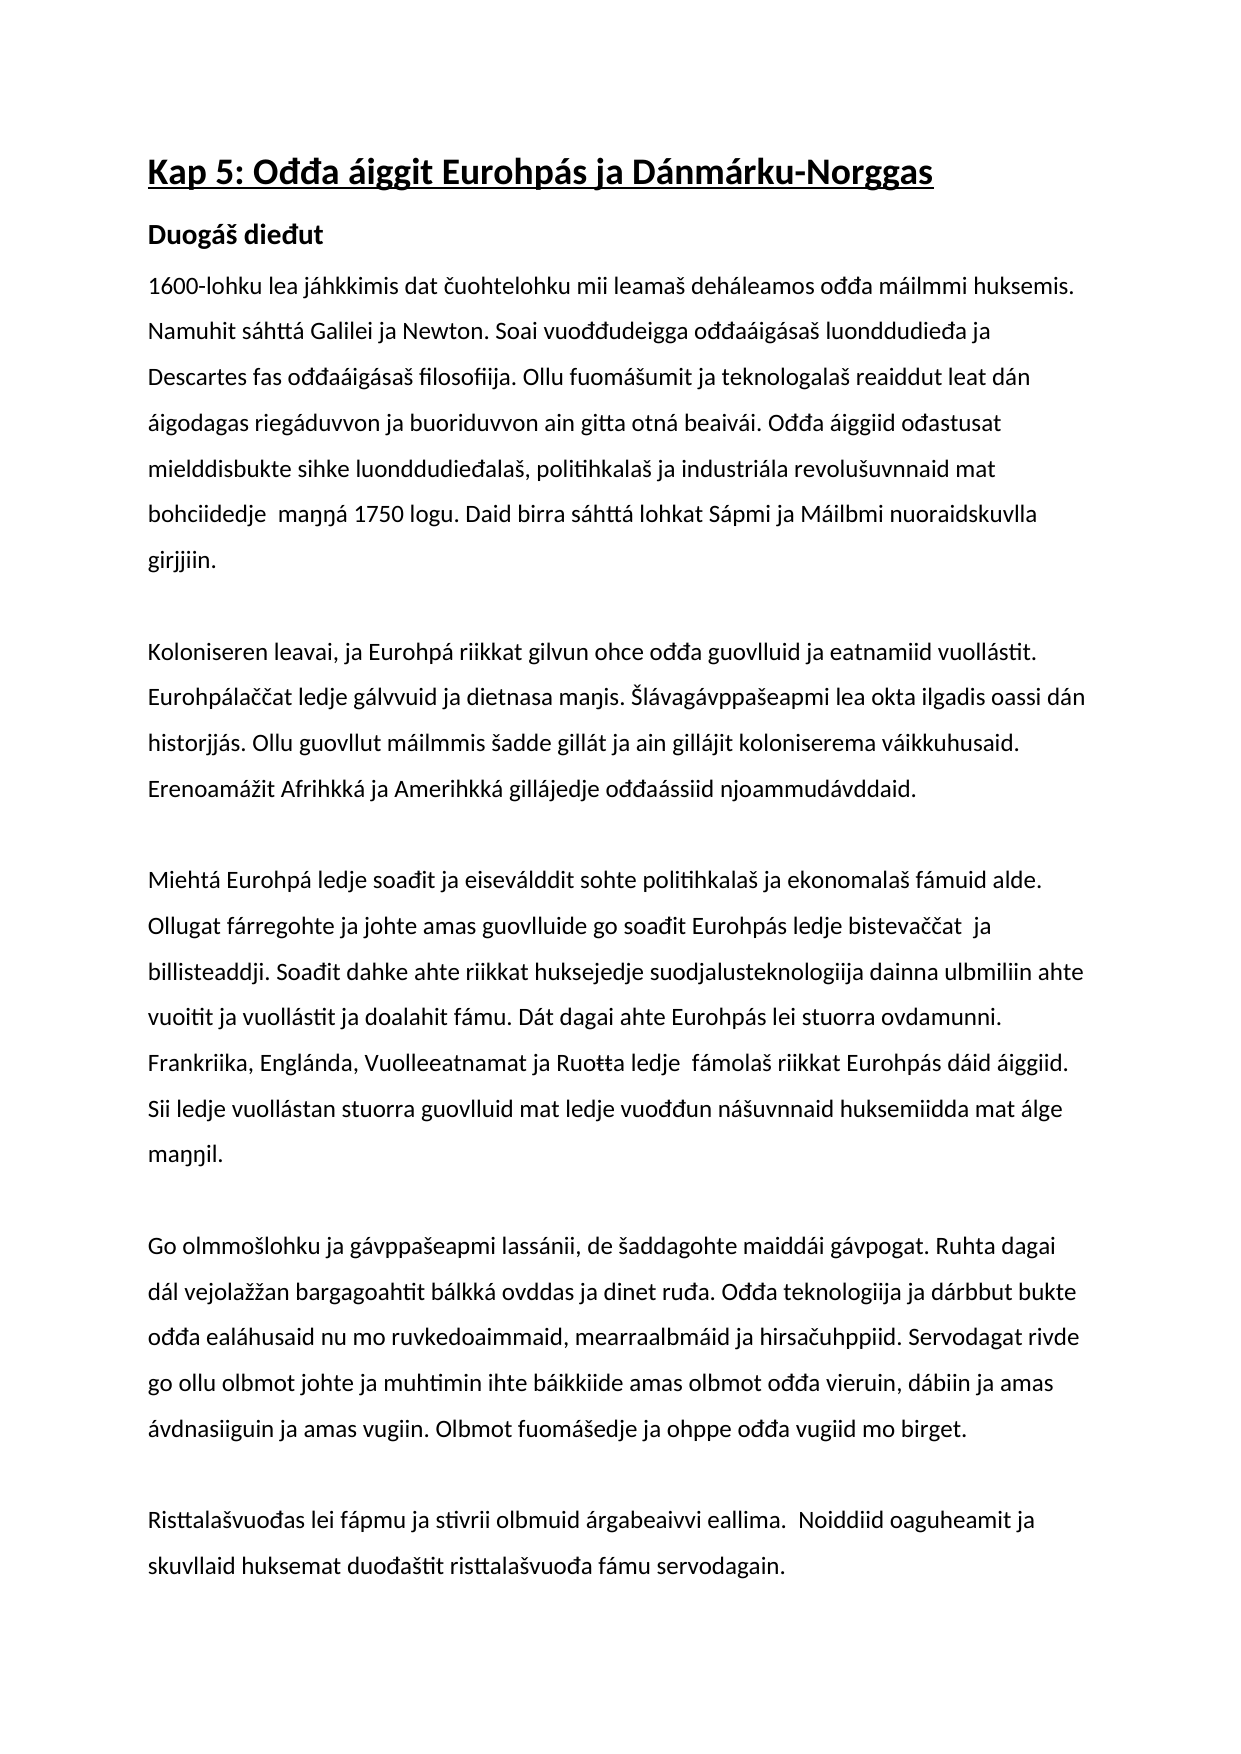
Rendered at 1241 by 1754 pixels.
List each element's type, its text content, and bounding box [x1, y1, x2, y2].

text Duogáš dieđut [148, 216, 1093, 252]
text 1600-lohku lea jáhkkimis dat čuohtelohku mii leamaš deháleamos ođđa máilmmi huksemis. Namuhit sáhttá Galilei ja Newton. Soai vuođđudeigga ođđaáigásaš luonddudieđa ja Descartes fas ođđaáigásaš filosofiija. Ollu fuomášumit ja teknologalaš reaiddut leat dán áigodagas riegáduvvon ja buoriduvvon ain gitta otná beaivái. Ođđa áiggiid ođastusat mielddisbukte sihke luonddudieđalaš, politihkalaš ja industriála revolušuvnnaid mat bohciidedje maŋŋá 1750 logu. Daid birra sáhttá lohkat Sápmi ja Máilbmi nuoraidskuvlla girjjiin. [148, 270, 1093, 575]
text Risttalašvuođas lei fápmu ja stivrii olbmuid árgabeaivvi eallima. Noiddiid oaguheamit ja skuvllaid huksemat duođaštit risttalašvuođa fámu servodagain. [148, 1504, 1093, 1581]
text Kap 5: Ođđa áiggit Eurohpás ja Dánmárku-Norggas [148, 148, 1093, 193]
text Miehtá Eurohpá ledje soađit ja eiseválddit sohte politihkalaš ja ekonomalaš fámuid alde. Ollugat fárregohte ja johte amas guovlluide go soađit Eurohpás ledje bistevaččat ja billisteaddji. Soađit dahke ahte riikkat huksejedje suodjalusteknologiija dainna ulbmiliin ahte vuoitit ja vuollástit ja doalahit fámu. Dát dagai ahte Eurohpás lei stuorra ovdamunni. Frankriika, Englánda, Vuolleeatnamat ja Ruoŧŧa ledje fámolaš riikkat Eurohpás dáid áiggiid. Sii ledje vuollástan stuorra guovlluid mat ledje vuođđun nášuvnnaid huksemiidda mat álge maŋŋil. [148, 864, 1093, 1169]
text Koloniseren leavai, ja Eurohpá riikkat gilvun ohce ođđa guovlluid ja eatnamiid vuollástit. Eurohpálaččat ledje gálvvuid ja dietnasa maŋis. Šlávagávppašeapmi lea okta ilgadis oassi dán historjjás. Ollu guovllut máilmmis šadde gillát ja ain gillájit koloniserema váikkuhusaid. Erenoamážit Afrihkká ja Amerihkká gillájedje ođđaássiid njoammudávddaid. [148, 636, 1093, 803]
text Go olmmošlohku ja gávppašeapmi lassánii, de šaddagohte maiddái gávpogat. Ruhta dagai dál vejolažžan bargagoahtit bálkká ovddas ja dinet ruđa. Ođđa teknologiija ja dárbbut bukte ođđa ealáhusaid nu mo ruvkedoaimmaid, mearraalbmáid ja hirsačuhppiid. Servodagat rivde go ollu olbmot johte ja muhtimin ihte báikkiide amas olbmot ođđa vieruin, dábiin ja amas ávdnasiiguin ja amas vugiin. Olbmot fuomášedje ja ohppe ođđa vugiid mo birget. [148, 1230, 1093, 1443]
